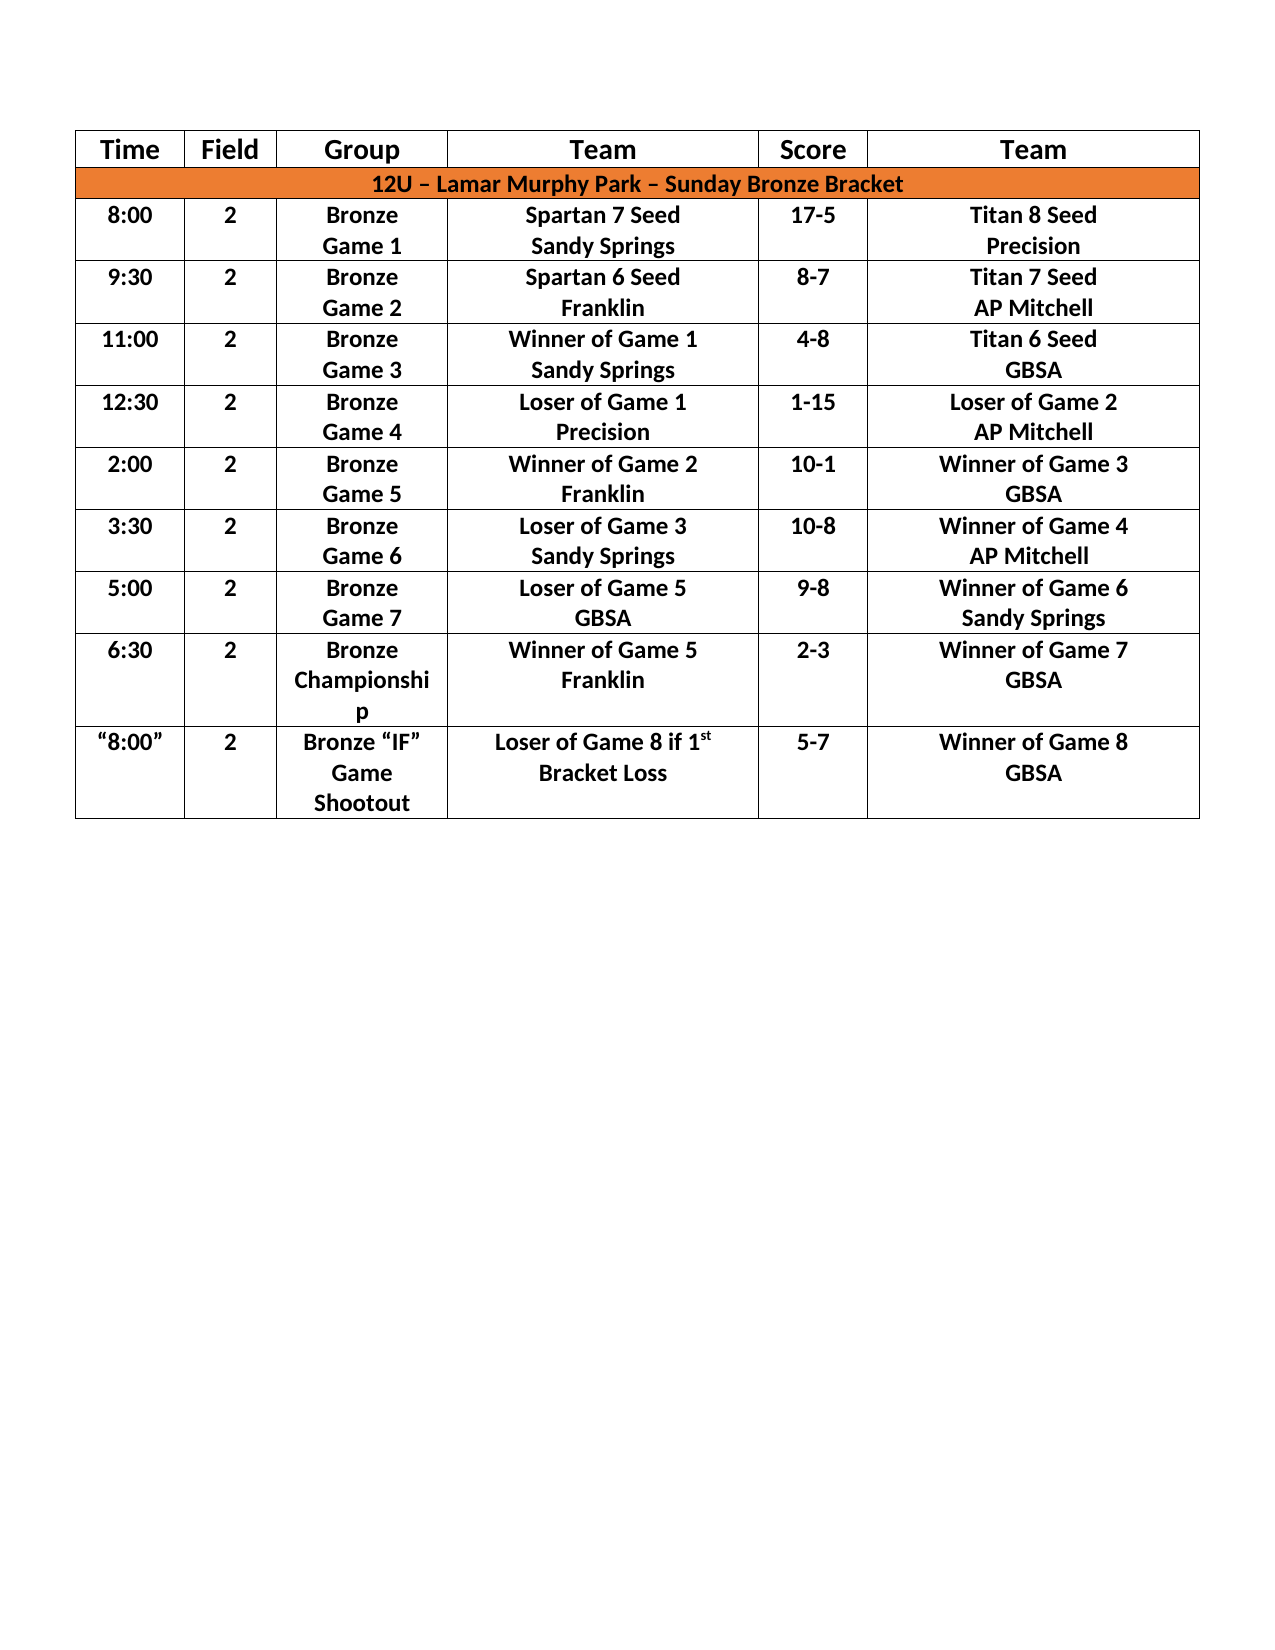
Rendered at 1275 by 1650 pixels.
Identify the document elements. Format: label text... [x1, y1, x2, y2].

table_cell 5:00 [76, 572, 184, 633]
table_cell 9:30 [76, 261, 184, 322]
table_header Team [868, 131, 1199, 167]
table_cell Titan 6 Seed GBSA [868, 324, 1199, 384]
table_header Group [277, 131, 447, 167]
table_cell 6:30 [76, 634, 184, 726]
table_cell “8:00” [76, 727, 184, 818]
table_cell 2 [185, 572, 276, 633]
table_cell Bronze “IF” Game Shootout [277, 727, 447, 818]
table_cell Titan 8 Seed Precision [868, 199, 1199, 260]
table_cell 2 [185, 386, 276, 447]
table_cell Bronze Game 2 [277, 261, 447, 322]
table_header Score [759, 131, 867, 167]
table_cell 12:30 [76, 386, 184, 447]
table_header Team [448, 131, 758, 167]
table_cell 2 [185, 324, 276, 384]
table_cell Spartan 6 Seed Franklin [448, 261, 758, 322]
table_cell 2 [185, 510, 276, 571]
table_cell 12U – Lamar Murphy Park – Sunday Bronze Bracket [76, 168, 1199, 198]
table_cell Winner of Game 8 GBSA [868, 727, 1199, 818]
table_cell 1-15 [759, 386, 867, 447]
table_header Time [76, 131, 184, 167]
table_cell Bronze Game 5 [277, 448, 447, 509]
table_cell Winner of Game 5 Franklin [448, 634, 758, 726]
table_cell 5-7 [759, 727, 867, 818]
table_cell 3:30 [76, 510, 184, 571]
table_cell Loser of Game 8 if 1st Bracket Loss [448, 727, 758, 818]
table_cell Winner of Game 6 Sandy Springs [868, 572, 1199, 633]
table_cell Bronze Game 1 [277, 199, 447, 260]
table_cell 10-1 [759, 448, 867, 509]
table_cell 8-7 [759, 261, 867, 322]
table_cell 9-8 [759, 572, 867, 633]
table_cell Winner of Game 7 GBSA [868, 634, 1199, 726]
table_cell Bronze Game 7 [277, 572, 447, 633]
table_cell 8:00 [76, 199, 184, 260]
table_cell Winner of Game 3 GBSA [868, 448, 1199, 509]
table_cell Winner of Game 2 Franklin [448, 448, 758, 509]
table_cell 4-8 [759, 324, 867, 384]
table_cell 2 [185, 199, 276, 260]
table_cell Titan 7 Seed AP Mitchell [868, 261, 1199, 322]
table_cell 2 [185, 448, 276, 509]
table_cell Loser of Game 3 Sandy Springs [448, 510, 758, 571]
table_cell Loser of Game 5 GBSA [448, 572, 758, 633]
table_cell Bronze Game 3 [277, 324, 447, 384]
table_cell Loser of Game 1 Precision [448, 386, 758, 447]
table_cell Winner of Game 1 Sandy Springs [448, 324, 758, 384]
table_header Field [185, 131, 276, 167]
table_cell Bronze Game 4 [277, 386, 447, 447]
table_cell Bronze Game 6 [277, 510, 447, 571]
table_cell 10-8 [759, 510, 867, 571]
table_cell 2 [185, 634, 276, 726]
table_cell Bronze Championship [277, 634, 447, 726]
table_cell Spartan 7 Seed Sandy Springs [448, 199, 758, 260]
table_cell Loser of Game 2 AP Mitchell [868, 386, 1199, 447]
table_cell 2 [185, 261, 276, 322]
table_cell 17-5 [759, 199, 867, 260]
table_cell 2:00 [76, 448, 184, 509]
table_cell 2 [185, 727, 276, 818]
table_cell Winner of Game 4 AP Mitchell [868, 510, 1199, 571]
table_cell 11:00 [76, 324, 184, 384]
table_cell 2-3 [759, 634, 867, 726]
